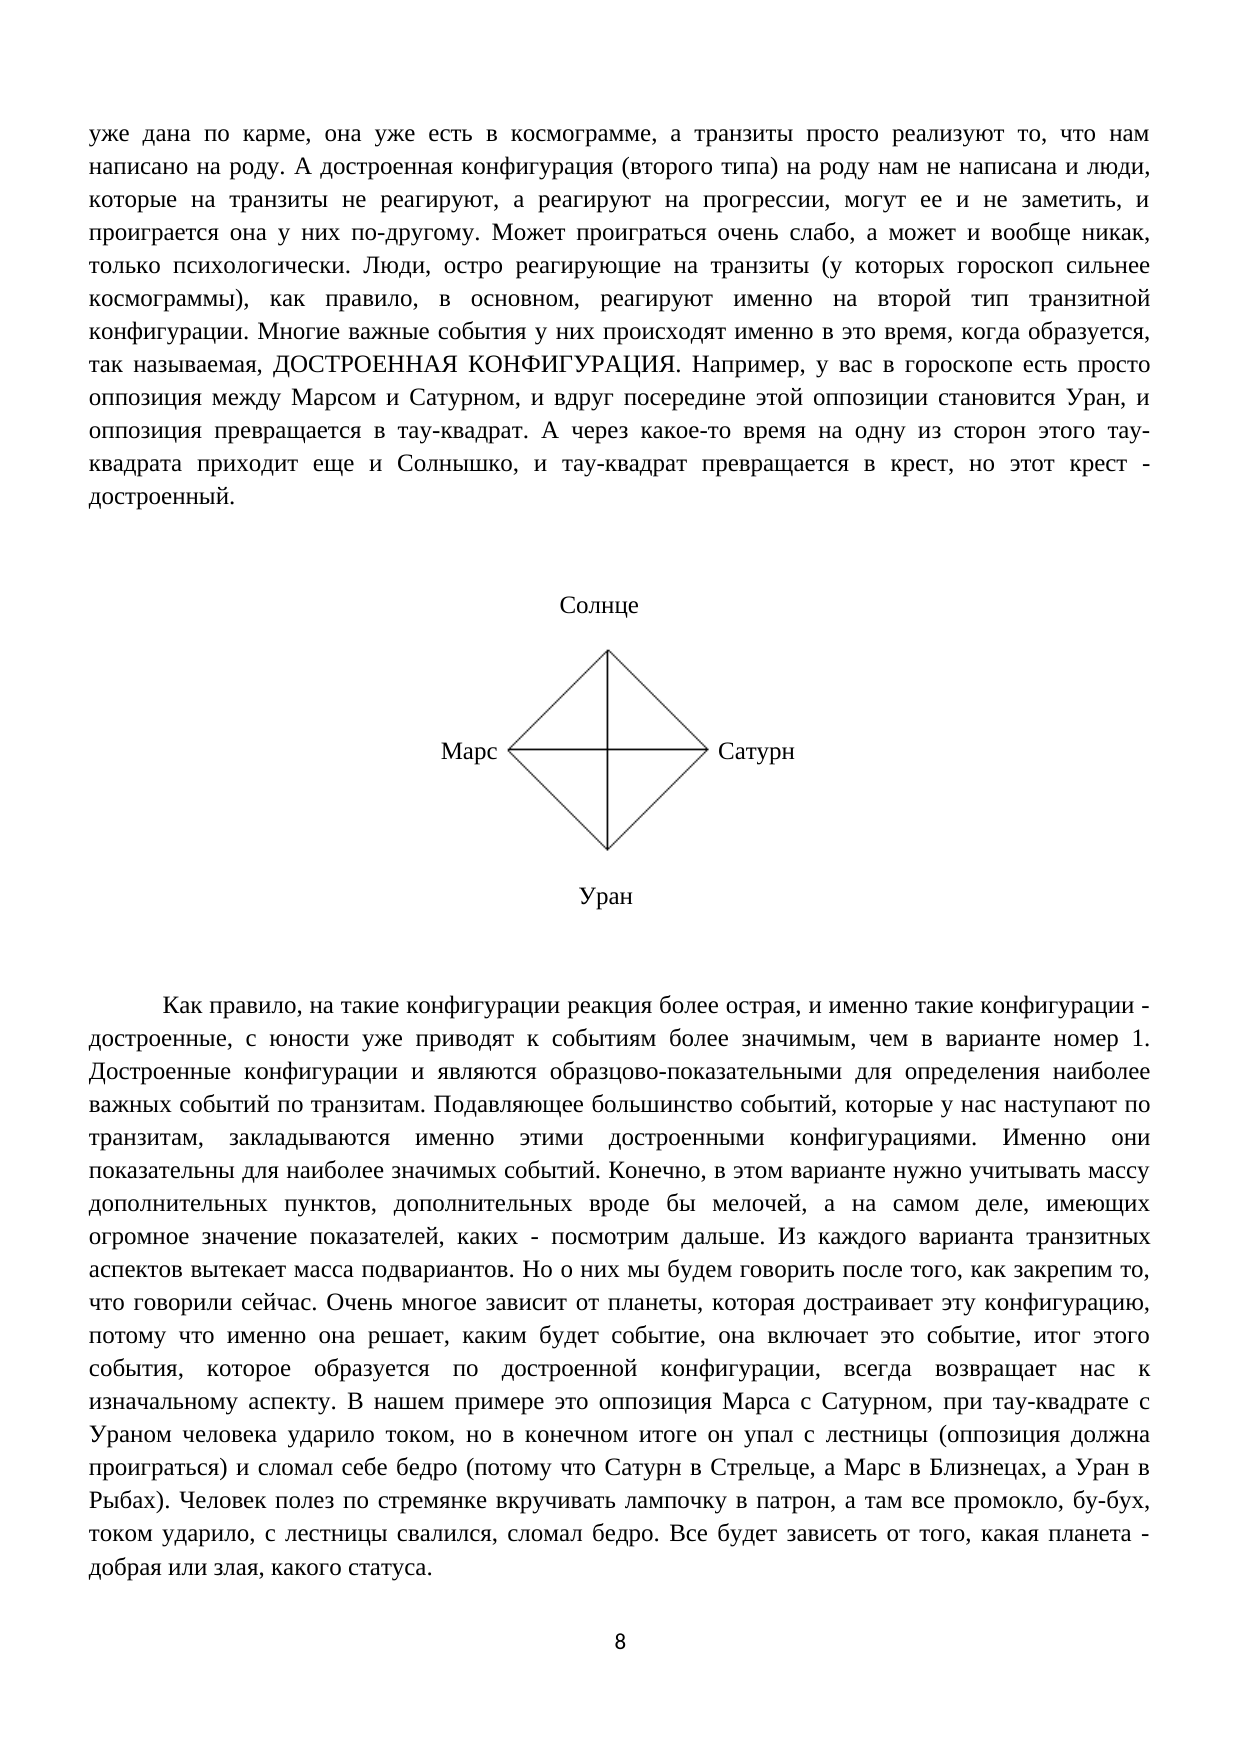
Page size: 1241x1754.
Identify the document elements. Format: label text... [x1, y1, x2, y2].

picture [505, 647, 712, 854]
table_cell [504, 646, 716, 880]
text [89, 118, 1152, 510]
table_cell Сатурн [716, 646, 801, 880]
table_cell Уран [439, 880, 801, 936]
table_header Солнце [439, 589, 801, 646]
text Как правило, на такие конфигурации реакция более острая, и именно такие конфигурации - достроенные, с юности уже приводят к событиям более значимым, чем в варианте номер 1. Достроенные конфигурации и являются образцово-показательными для определения наиболее важных событий по транзитам. Подавляющее большинство событий, которые у нас наступают по транзитам, закладываются именно этими достроенными конфигурациями. Именно они показательны для наиболее значимых событий. Конечно, в этом варианте нужно учитывать массу дополнительных пунктов, дополнительных вроде бы мелочей, а на самом деле, имеющих огромное значение показателей, каких - посмотрим дальше. Из каждого варианта транзитных аспектов вытекает масса подвариантов. Но о них мы будем говорить после того, как закрепим то, что говорили сейчас. Очень многое зависит от планеты, которая достраивает эту конфигурацию, потому что именно она решает, каким будет событие, она включает это событие, итог этого события, которое образуется по достроенной конфигурации, всегда возвращает нас к изначальному аспекту. В нашем примере это оппозиция Марса с Сатурном, при тау-квадрате с Ураном человека ударило током, но в конечном итоге он упал с лестницы (оппозиция должна проиграться) и сломал себе бедро (потому что Сатурн в Стрельце, а Марс в Близнецах, а Уран в Рыбах). Человек полез по стремянке вкручивать лампочку в патрон, а там все промокло, бу-бух, током ударило, с лестницы свалился, сломал бедро. Все будет зависеть от того, какая планета - добрая или злая, какого статуса. [89, 990, 1152, 1580]
table_cell Марс [439, 646, 504, 880]
